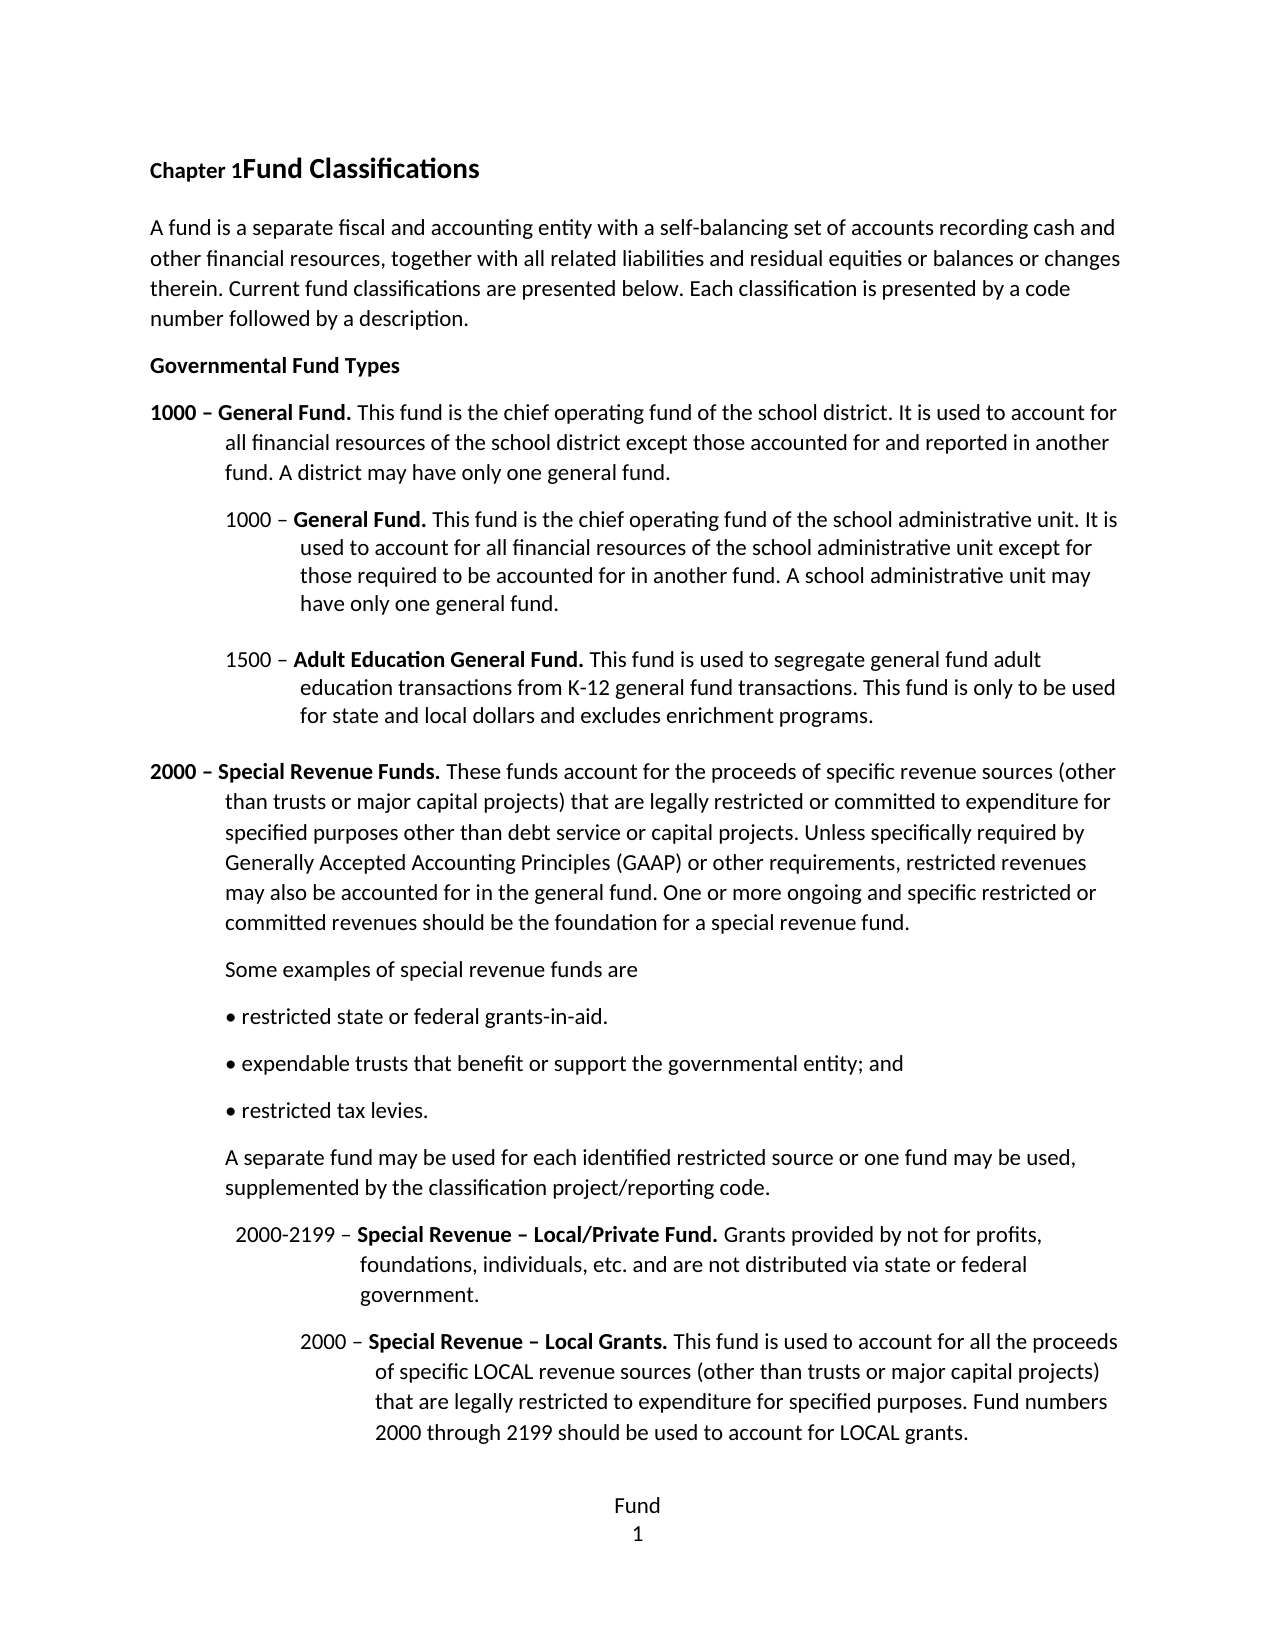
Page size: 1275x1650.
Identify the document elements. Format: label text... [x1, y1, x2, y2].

text 1500 – Adult Education General Fund. This fund is used to segregate general fund adult education transactions from K-12 general fund transactions. This fund is only to be used for state and local dollars and excludes enrichment programs. [225, 645, 1125, 729]
text • expendable trusts that benefit or support the governmental entity; and [150, 1049, 1125, 1077]
text 2000 – Special Revenue – Local Grants. This fund is used to account for all the proceeds of specific LOCAL revenue sources (other than trusts or major capital projects) that are legally restricted to expenditure for specified purposes. Fund numbers 2000 through 2199 should be used to account for LOCAL grants. [300, 1327, 1125, 1446]
text • restricted tax levies. [150, 1096, 1125, 1124]
text A separate fund may be used for each identified restricted source or one fund may be used, supplemented by the classification project/reporting code. [225, 1143, 1125, 1201]
text Some examples of special revenue funds are [150, 955, 1125, 983]
text 2000-2199 – Special Revenue – Local/Private Fund. Grants provided by not for profits, foundations, individuals, etc. and are not distributed via state or federal government. [225, 1220, 1125, 1308]
text Governmental Fund Types [150, 351, 1125, 379]
text 2000 – Special Revenue Funds. These funds account for the proceeds of specific revenue sources (other than trusts or major capital projects) that are legally restricted or committed to expenditure for specified purposes other than debt service or capital projects. Unless specifically required by Generally Accepted Accounting Principles (GAAP) or other requirements, restricted revenues may also be accounted for in the general fund. One or more ongoing and specific restricted or committed revenues should be the foundation for a special revenue fund. [150, 757, 1125, 936]
text 1000 – General Fund. This fund is the chief operating fund of the school district. It is used to account for all financial resources of the school district except those accounted for and reported in another fund. A district may have only one general fund. [150, 398, 1125, 486]
text 1000 – General Fund. This fund is the chief operating fund of the school administrative unit. It is used to account for all financial resources of the school administrative unit except for those required to be accounted for in another fund. A school administrative unit may have only one general fund. [225, 505, 1125, 617]
subtitle Fund Classifications [150, 150, 1125, 186]
text • restricted state or federal grants-in-aid. [150, 1002, 1125, 1030]
text A fund is a separate fiscal and accounting entity with a self-balancing set of accounts recording cash and other financial resources, together with all related liabilities and residual equities or balances or changes therein. Current fund classifications are presented below. Each classification is presented by a code number followed by a description. [150, 213, 1125, 332]
